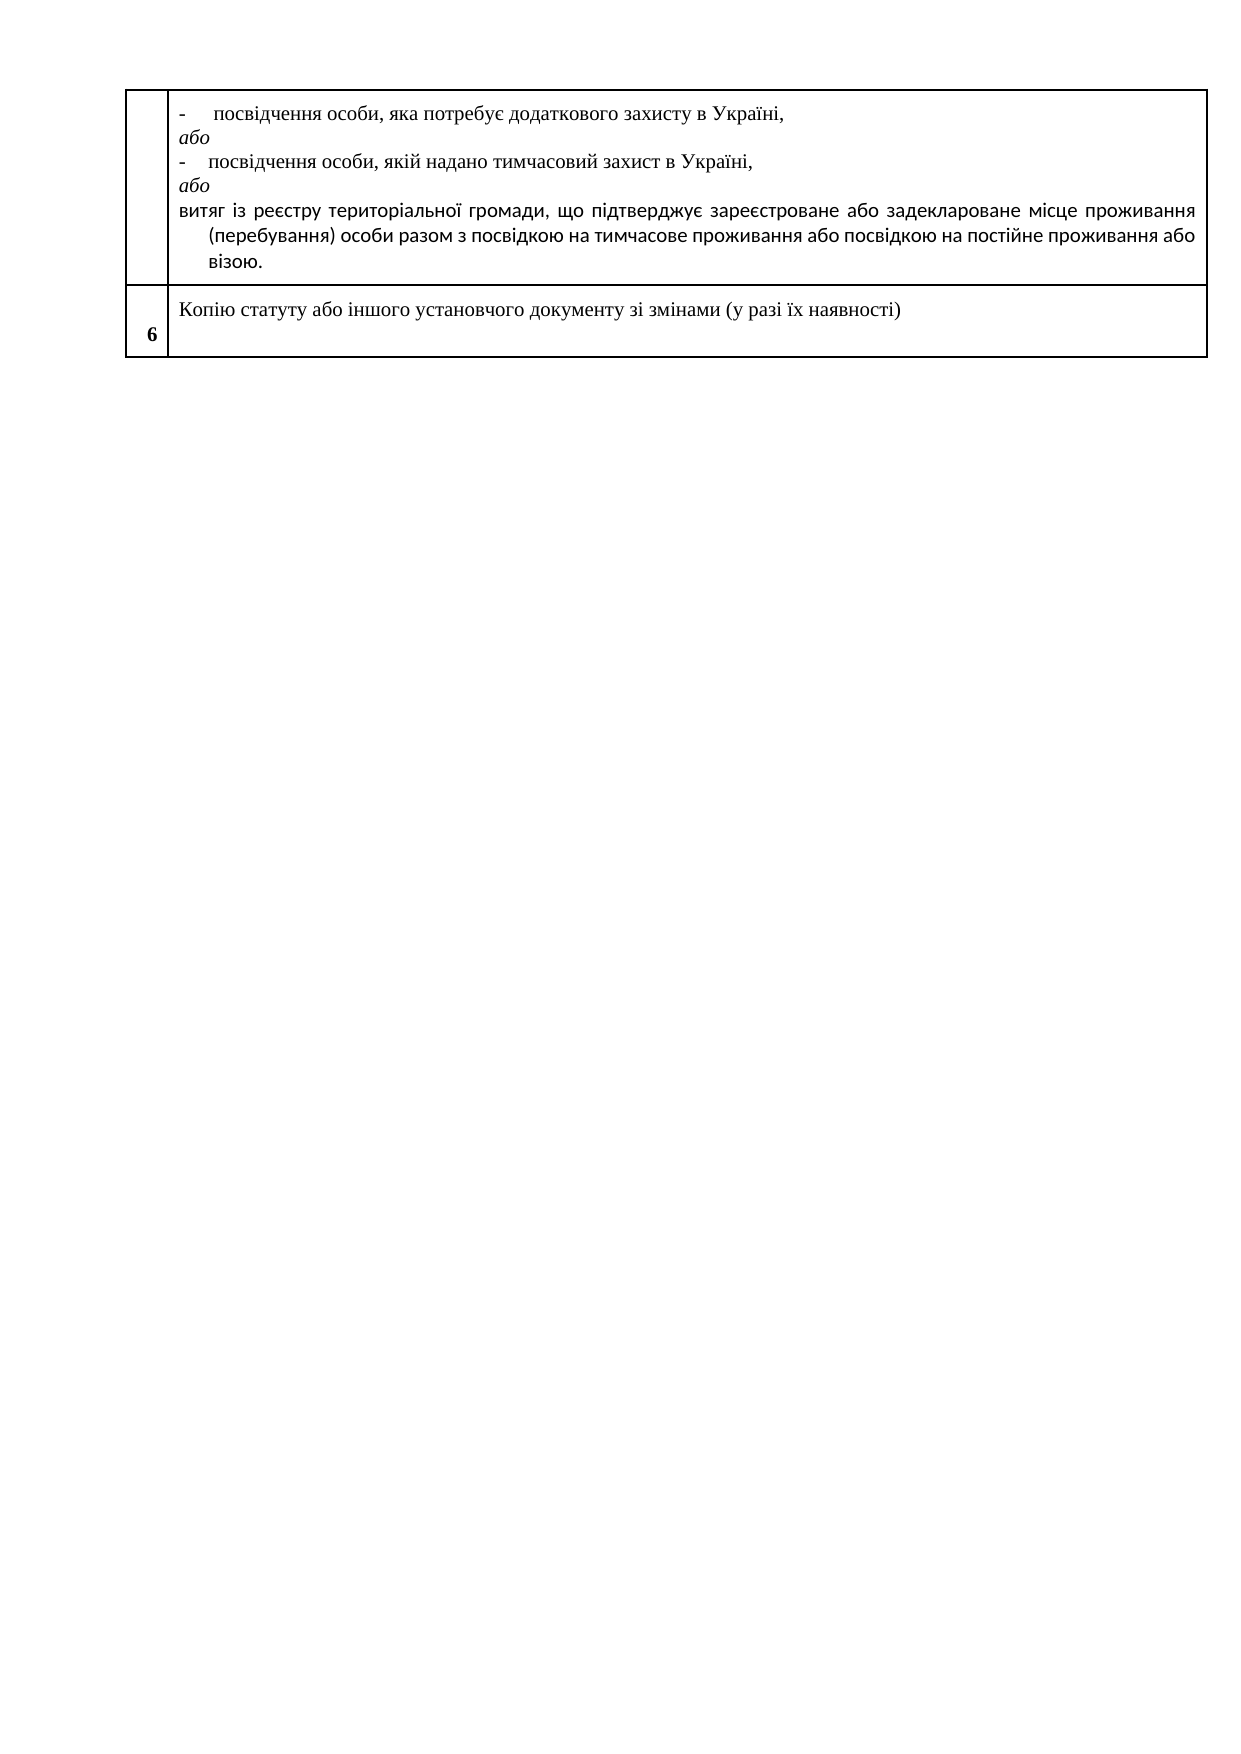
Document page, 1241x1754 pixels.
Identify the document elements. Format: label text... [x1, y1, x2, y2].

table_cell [169, 91, 1206, 284]
table_cell 6 [127, 286, 167, 356]
table_cell 5 [127, 91, 167, 284]
table_cell Копію статуту або іншого установчого документу зі змінами (у разі їх наявності) [169, 286, 1206, 356]
